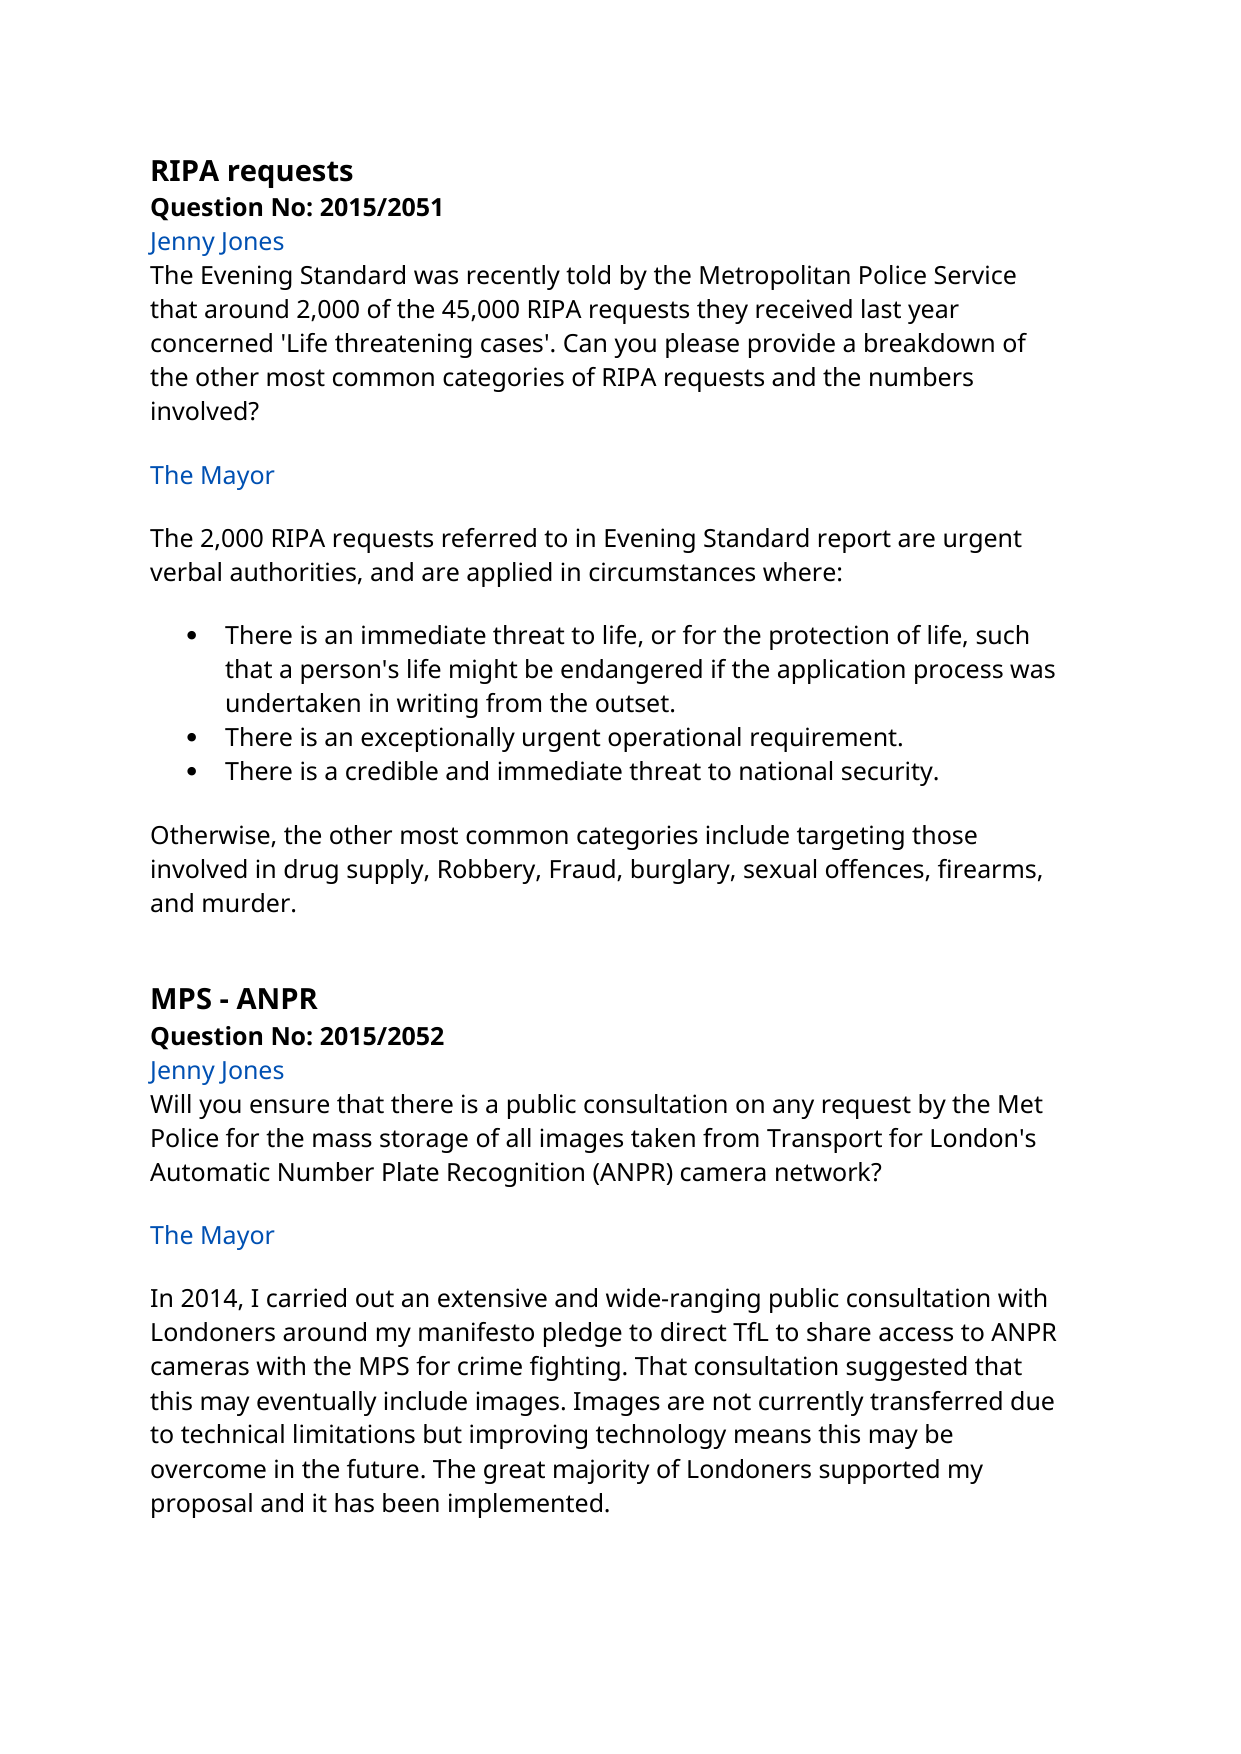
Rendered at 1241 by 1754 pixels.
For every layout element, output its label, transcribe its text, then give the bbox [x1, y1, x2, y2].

table_cell RIPA requests Question No: 2015/2051 Jenny Jones The Evening Standard was recently told by the Metropolitan Police Service that around 2,000 of the 45,000 RIPA requests they received last year concerned 'Life threatening cases'. Can you please provide a breakdown of the other most common categories of RIPA requests and the numbers involved? The Mayor The 2,000 RIPA requests referred to in Evening Standard report are urgent verbal authorities, and are applied in circumstances where: There is an immediate threat to life, or for the protection of life, such that a person's life might be endangered if the application process was undertaken in writing from the outset. There is an exceptionally urgent operational requirement. There is a credible and immediate threat to national security. Otherwise, the other most common categories include targeting those involved in drug supply, Robbery, Fraud, burglary, sexual offences, firearms, and murder. [139, 150, 1069, 978]
table_cell MPS - ANPR Question No: 2015/2052 Jenny Jones Will you ensure that there is a public consultation on any request by the Met Police for the mass storage of all images taken from Transport for London's Automatic Number Plate Recognition (ANPR) camera network? The Mayor In 2014, I carried out an extensive and wide-ranging public consultation with Londoners around my manifesto pledge to direct TfL to share access to ANPR cameras with the MPS for crime fighting. That consultation suggested that this may eventually include images. Images are not currently transferred due to technical limitations but improving technology means this may be overcome in the future. The great majority of Londoners supported my proposal and it has been implemented. [139, 979, 1069, 1578]
